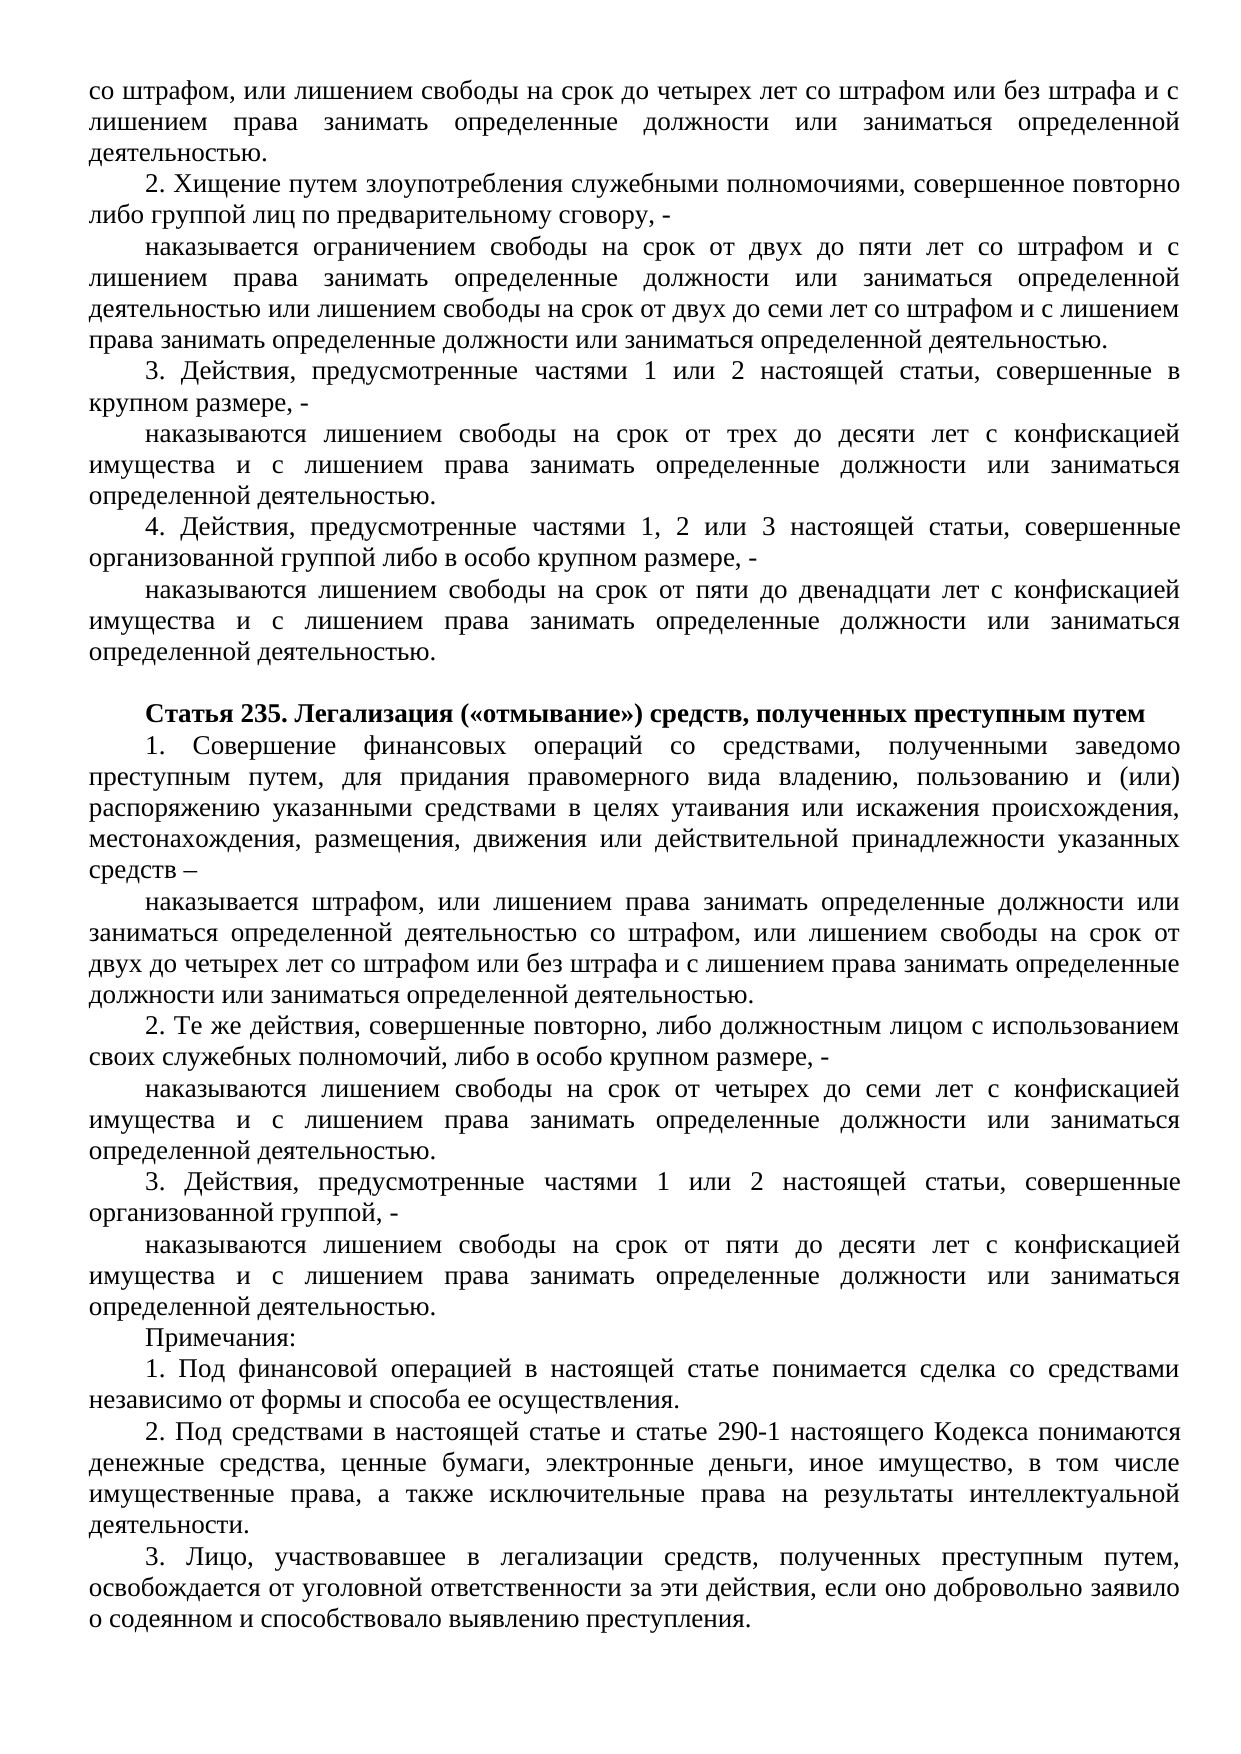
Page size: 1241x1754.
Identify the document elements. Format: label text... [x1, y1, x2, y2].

text 3. Действия, предусмотренные частями 1 или 2 настоящей статьи, совершенные в крупном размере, - [89, 354, 1181, 417]
text 2. Те же действия, совершенные повторно, либо должностным лицом с использованием своих служебных полномочий, либо в особо крупном размере, - [89, 1009, 1181, 1072]
text 3. Лицо, участвовавшее в легализации средств, полученных преступным путем, освобождается от уголовной ответственности за эти действия, если оно добровольно заявило о содеянном и способствовало выявлению преступления. [89, 1539, 1181, 1633]
text наказываются лишением свободы на срок от четырех до семи лет с конфискацией имущества и с лишением права занимать определенные должности или заниматься определенной деятельностью. [89, 1072, 1181, 1165]
text наказывается штрафом, или лишением права занимать определенные должности или заниматься определенной деятельностью со штрафом, или лишением свободы на срок от двух до четырех лет со штрафом или без штрафа и с лишением права занимать определенные должности или заниматься определенной деятельностью. [89, 885, 1181, 1009]
text Примечания: [89, 1321, 1181, 1352]
text наказываются лишением свободы на срок от пяти до двенадцати лет с конфискацией имущества и с лишением права занимать определенные должности или заниматься определенной деятельностью. [89, 573, 1181, 666]
text наказывается ограничением свободы на срок от двух до пяти лет со штрафом и с лишением права занимать определенные должности или заниматься определенной деятельностью или лишением свободы на срок от двух до семи лет со штрафом и с лишением права занимать определенные должности или заниматься определенной деятельностью. [89, 230, 1181, 354]
text 3. Действия, предусмотренные частями 1 или 2 настоящей статьи, совершенные организованной группой, - [89, 1165, 1181, 1228]
text наказываются лишением свободы на срок от пяти до десяти лет с конфискацией имущества и с лишением права занимать определенные должности или заниматься определенной деятельностью. [89, 1228, 1181, 1321]
text 4. Действия, предусмотренные частями 1, 2 или 3 настоящей статьи, совершенные организованной группой либо в особо крупном размере, - [89, 510, 1181, 573]
text 1. Совершение финансовых операций со средствами, полученными заведомо преступным путем, для придания правомерного вида владению, пользованию и (или) распоряжению указанными средствами в целях утаивания или искажения происхождения, местонахождения, размещения, движения или действительной принадлежности указанных средств – [89, 729, 1181, 884]
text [89, 74, 1181, 167]
text 1. Под финансовой операцией в настоящей статье понимается сделка со средствами независимо от формы и способа ее осуществления. [89, 1352, 1181, 1415]
text Статья 235. Легализация («отмывание») средств, полученных преступным путем [89, 698, 1181, 729]
text наказываются лишением свободы на срок от трех до десяти лет с конфискацией имущества и с лишением права занимать определенные должности или заниматься определенной деятельностью. [89, 417, 1181, 510]
text 2. Под средствами в настоящей статье и статье 290-1 настоящего Кодекса понимаются денежные средства, ценные бумаги, электронные деньги, иное имущество, в том числе имущественные права, а также исключительные права на результаты интеллектуальной деятельности. [89, 1415, 1181, 1539]
text 2. Хищение путем злоупотребления служебными полномочиями, совершенное повторно либо группой лиц по предварительному сговору, - [89, 167, 1181, 230]
